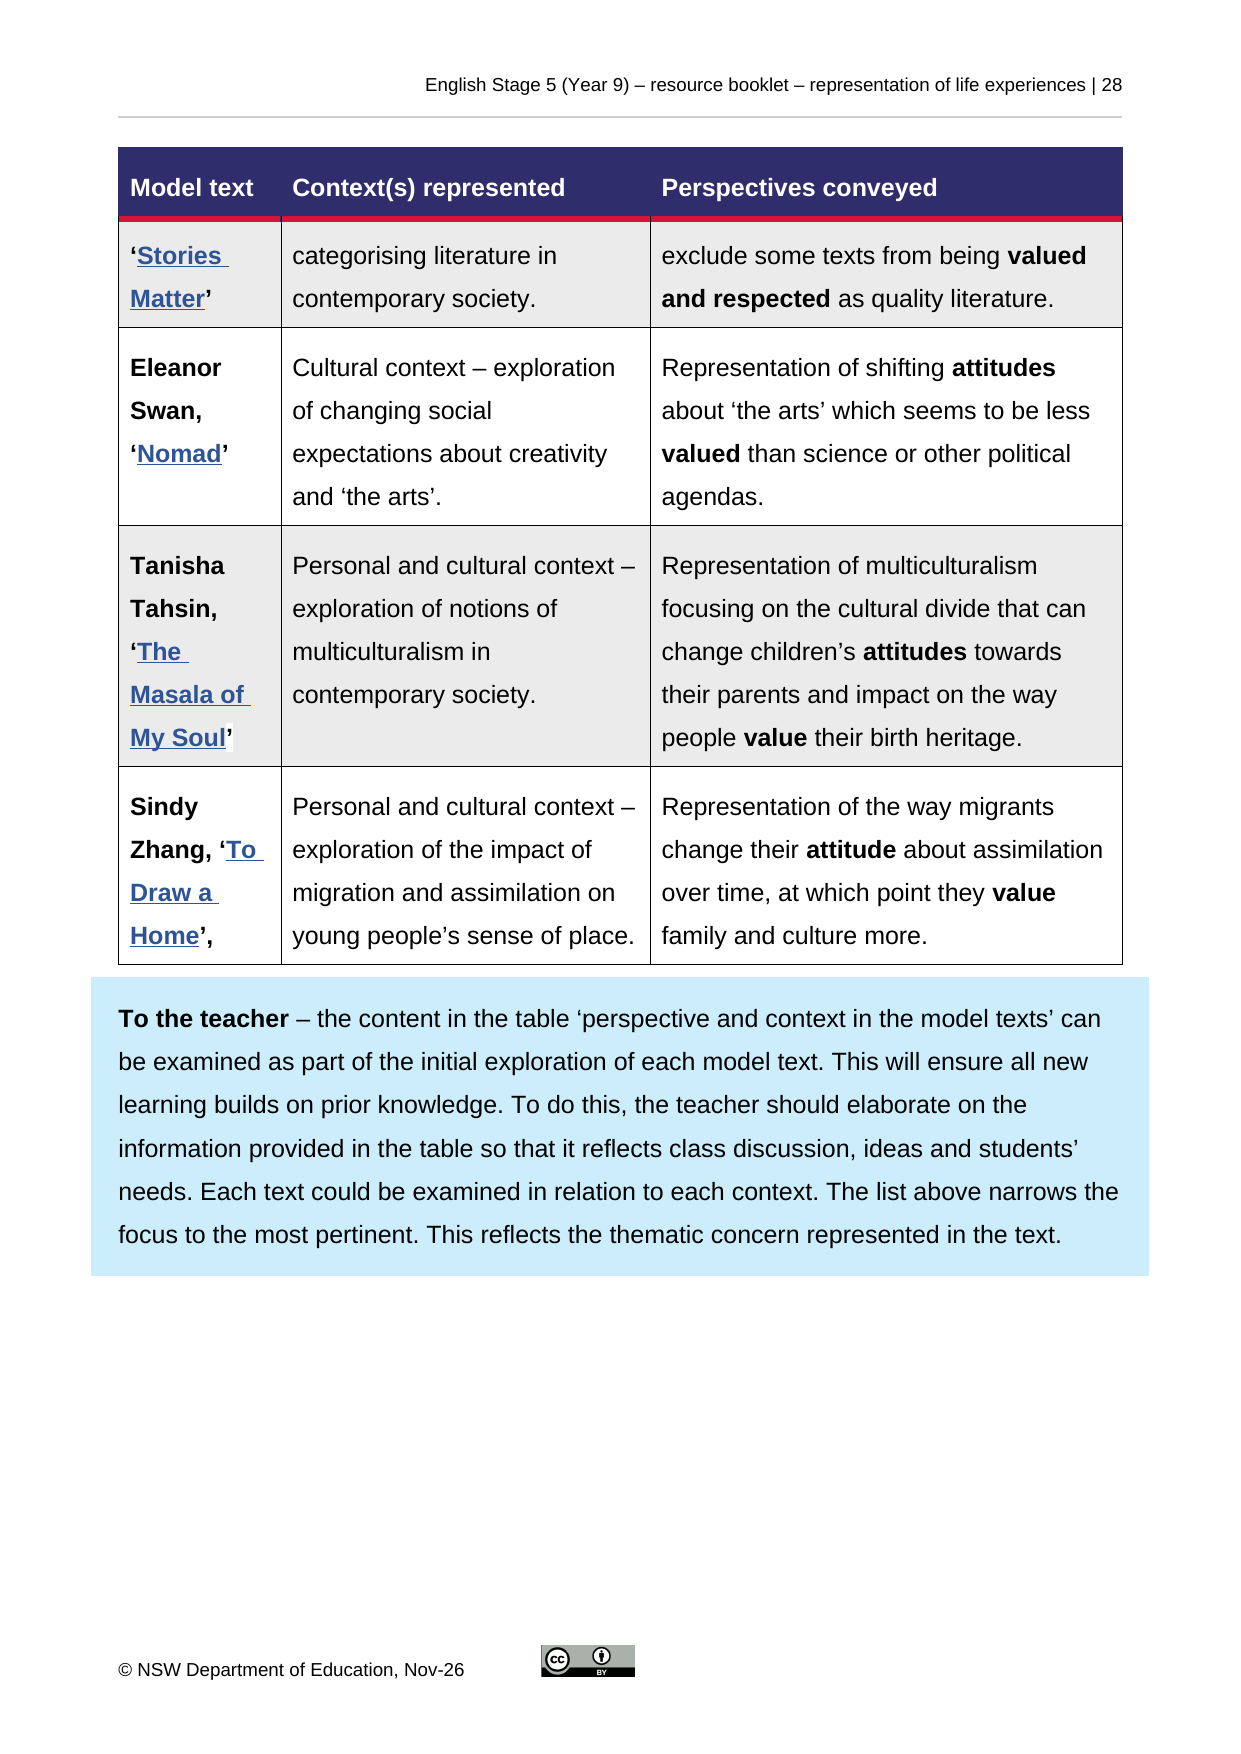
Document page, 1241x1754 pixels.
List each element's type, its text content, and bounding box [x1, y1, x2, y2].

table_header Model text [119, 148, 280, 216]
table_header Context(s) represented [281, 148, 650, 216]
picture [541, 1645, 635, 1677]
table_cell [651, 222, 1122, 327]
table_cell Representation of multiculturalism focusing on the cultural divide that can change children’s attitudes towards their parents and impact on the way people value their birth heritage. [651, 526, 1122, 766]
table_cell Personal and cultural context – exploration of notions of multiculturalism in contemporary society. [282, 526, 650, 766]
text To the teacher – the content in the table ‘perspective and context in the model texts’ can be examined as part of the initial exploration of each model text. This will ensure all new learning builds on prior knowledge. To do this, the teacher should elaborate on the information provided in the table so that it reflects class discussion, ideas and students’ needs. Each text could be examined in relation to each context. The list above narrows the focus to the most pertinent. This reflects the thematic concern represented in the text. [97, 984, 1143, 1269]
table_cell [282, 222, 650, 327]
table_cell Tanisha Tahsin, ‘The Masala of My Soul’ [119, 526, 281, 766]
table_cell Personal and cultural context – exploration of the impact of migration and assimilation on young people’s sense of place. [282, 767, 650, 964]
table_cell Eleanor Swan, ‘Nomad’ [119, 328, 281, 525]
table_header Perspectives conveyed [651, 148, 1122, 216]
table_cell Sindy Zhang, ‘To Draw a Home’, [119, 767, 281, 964]
table_cell Representation of the way migrants change their attitude about assimilation over time, at which point they value family and culture more. [651, 767, 1122, 964]
table_cell Representation of shifting attitudes about ‘the arts’ which seems to be less valued than science or other political agendas. [651, 328, 1122, 525]
table_cell Cultural context – exploration of changing social expectations about creativity and ‘the arts’. [282, 328, 650, 525]
table_cell Freya Smith, ‘Stories Matter’ [119, 222, 281, 327]
